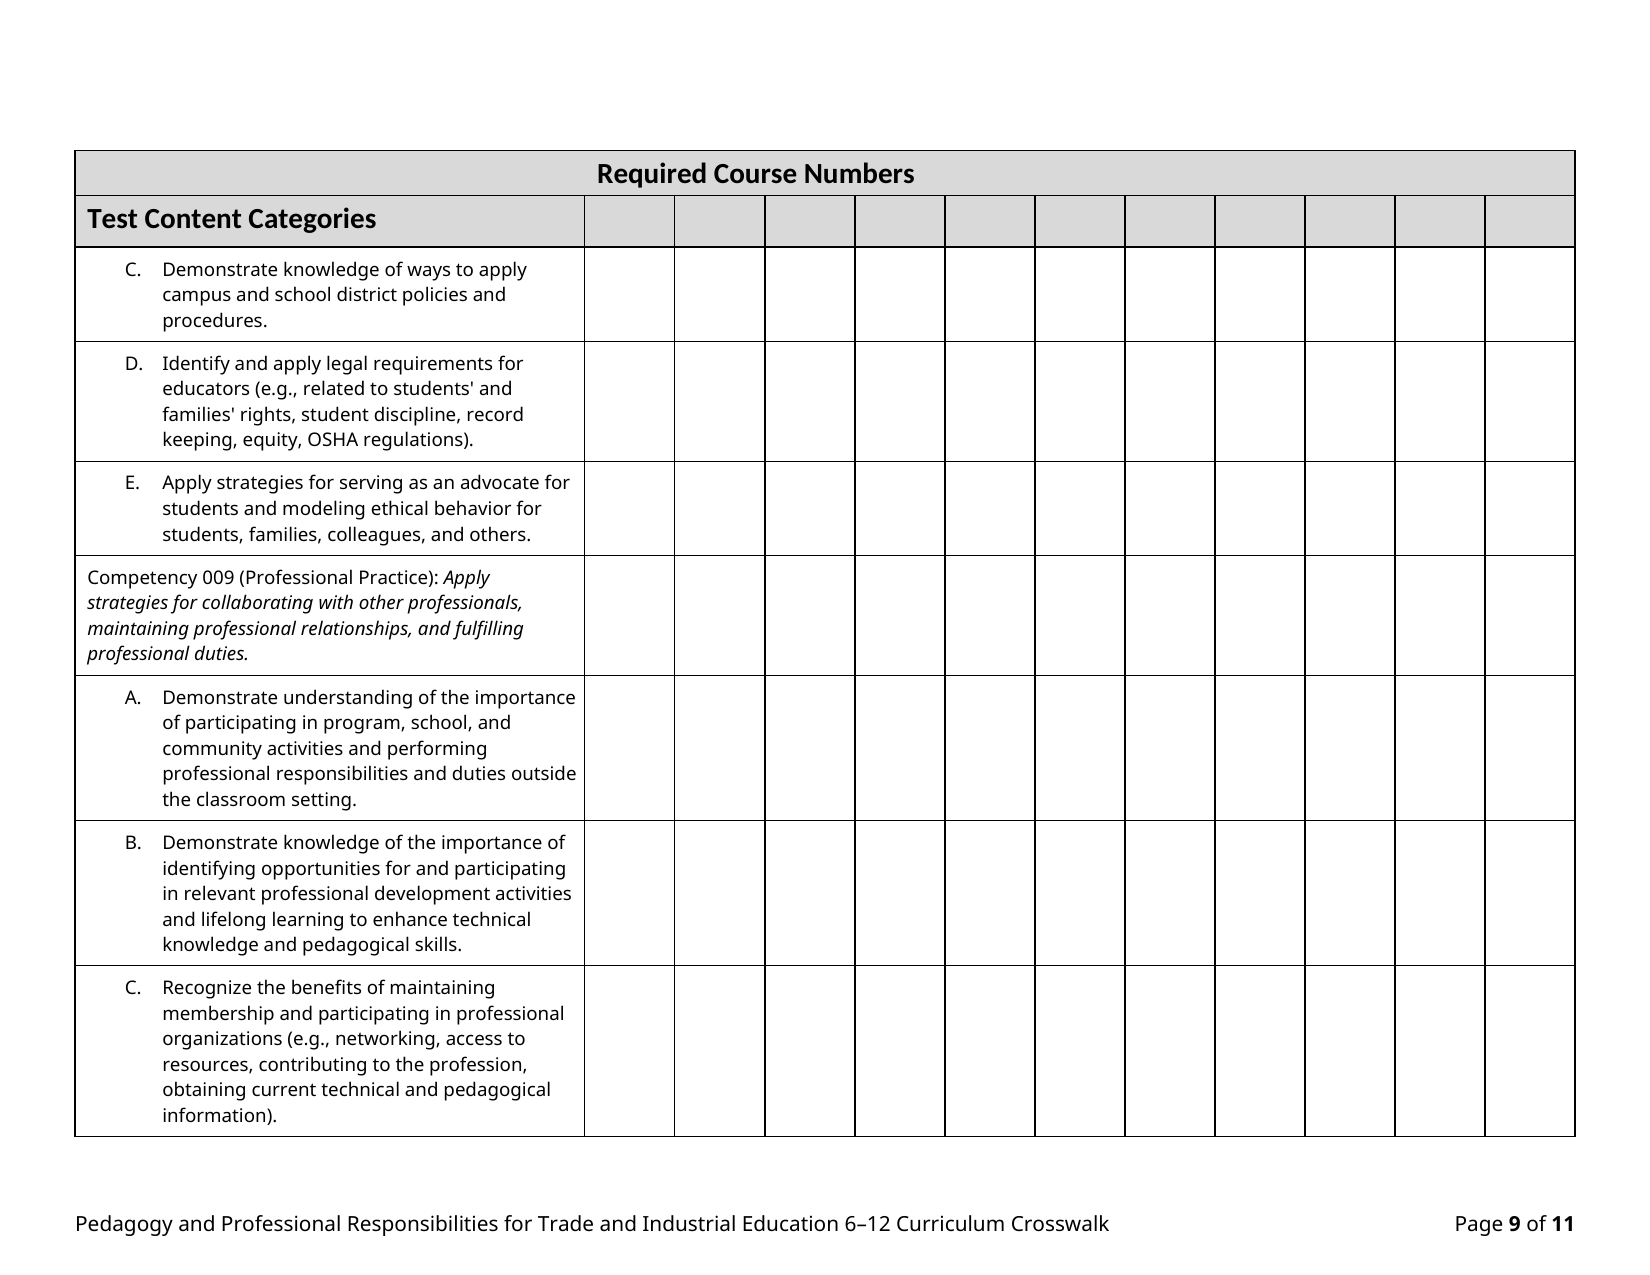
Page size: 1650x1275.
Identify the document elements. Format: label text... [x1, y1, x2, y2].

table_cell [1306, 248, 1394, 341]
table_cell [1486, 196, 1574, 246]
table_cell [766, 248, 854, 341]
table_cell [585, 556, 674, 674]
table_cell [1036, 556, 1124, 674]
table_cell [1216, 966, 1304, 1136]
table_cell [1396, 196, 1484, 246]
table_cell [1396, 821, 1484, 965]
table_cell [1216, 676, 1304, 820]
table_cell Demonstrate knowledge of the importance of identifying opportunities for and participating in relevant professional development activities and lifelong learning to enhance technical knowledge and pedagogical skills. [76, 821, 584, 965]
table_cell [1126, 462, 1214, 555]
table_cell [1036, 248, 1124, 341]
table_cell [1036, 196, 1124, 246]
table_cell Recognize the benefits of maintaining membership and participating in professional organizations (e.g., networking, access to resources, contributing to the profession, obtaining current technical and pedagogical information). [76, 966, 584, 1136]
table_cell [585, 676, 674, 820]
table_cell [1306, 821, 1394, 965]
table_cell [1306, 342, 1394, 461]
table_cell [856, 676, 944, 820]
table_cell [1486, 676, 1574, 820]
table_cell [1126, 821, 1214, 965]
table_cell [946, 342, 1034, 461]
table_cell [1216, 196, 1304, 246]
table_cell [766, 821, 854, 965]
table_cell [675, 342, 764, 461]
table_cell Apply strategies for serving as an advocate for students and modeling ethical behavior for students, families, colleagues, and others. [76, 462, 584, 555]
table_cell [675, 966, 764, 1136]
table_cell [856, 462, 944, 555]
table_cell [675, 556, 764, 674]
table_cell [1126, 556, 1214, 674]
table_cell [1486, 821, 1574, 965]
table_cell [1396, 248, 1484, 341]
table_cell [946, 196, 1034, 246]
table_cell [766, 462, 854, 555]
table_cell [1036, 821, 1124, 965]
table_cell [1396, 462, 1484, 555]
table_cell [675, 462, 764, 555]
table_cell [856, 342, 944, 461]
table_cell [766, 196, 854, 246]
table_cell [585, 462, 674, 555]
table_cell [766, 556, 854, 674]
table_cell [766, 966, 854, 1136]
table_cell [856, 966, 944, 1136]
table_cell Demonstrate understanding of the importance of participating in program, school, and community activities and performing professional responsibilities and duties outside the classroom setting. [76, 676, 584, 820]
table_cell [1036, 966, 1124, 1136]
table_cell [1216, 248, 1304, 341]
table_cell [1306, 196, 1394, 246]
table_cell [1306, 462, 1394, 555]
table_cell [856, 821, 944, 965]
table_cell [1126, 196, 1214, 246]
table_cell [1306, 556, 1394, 674]
table_cell [856, 196, 944, 246]
table_cell [585, 196, 674, 246]
table_cell [1216, 462, 1304, 555]
table_cell [946, 556, 1034, 674]
table_cell [1486, 462, 1574, 555]
table_cell [1306, 676, 1394, 820]
table_cell [1486, 556, 1574, 674]
table_cell [585, 342, 674, 461]
table_cell [766, 342, 854, 461]
table_cell Demonstrate knowledge of ways to apply campus and school district policies and procedures. [76, 248, 584, 341]
table_cell [1126, 676, 1214, 820]
table_header Required Course Numbers [585, 151, 1574, 195]
table_cell [1396, 966, 1484, 1136]
table_cell Identify and apply legal requirements for educators (e.g., related to students' and families' rights, student discipline, record keeping, equity, OSHA regulations). [76, 342, 584, 461]
table_cell [856, 556, 944, 674]
table_cell [1306, 966, 1394, 1136]
table_cell [1486, 248, 1574, 341]
table_cell [585, 966, 674, 1136]
table_cell [585, 821, 674, 965]
table_cell [1216, 342, 1304, 461]
table_cell [675, 821, 764, 965]
table_cell [1216, 821, 1304, 965]
table_cell [675, 676, 764, 820]
table_cell [946, 248, 1034, 341]
table_cell [585, 248, 674, 341]
table_cell [1036, 676, 1124, 820]
table_cell [675, 196, 764, 246]
table_cell [1036, 462, 1124, 555]
table_cell [946, 966, 1034, 1136]
table_cell [1036, 342, 1124, 461]
table_cell Competency 009 (Professional Practice): Apply strategies for collaborating with other professionals, maintaining professional relationships, and fulfilling professional duties. [76, 556, 584, 674]
table_cell [946, 462, 1034, 555]
table_cell [1486, 966, 1574, 1136]
table_cell [1126, 966, 1214, 1136]
table_cell [1396, 676, 1484, 820]
table_cell [675, 248, 764, 341]
table_cell [1126, 342, 1214, 461]
table_cell [1396, 342, 1484, 461]
table_cell [1396, 556, 1484, 674]
table_cell [856, 248, 944, 341]
table_cell [946, 821, 1034, 965]
table_cell [766, 676, 854, 820]
table_cell [1126, 248, 1214, 341]
table_header [76, 151, 585, 195]
table_cell [1216, 556, 1304, 674]
table_cell [946, 676, 1034, 820]
table_cell Test Content Categories [76, 196, 584, 246]
table_cell [1486, 342, 1574, 461]
